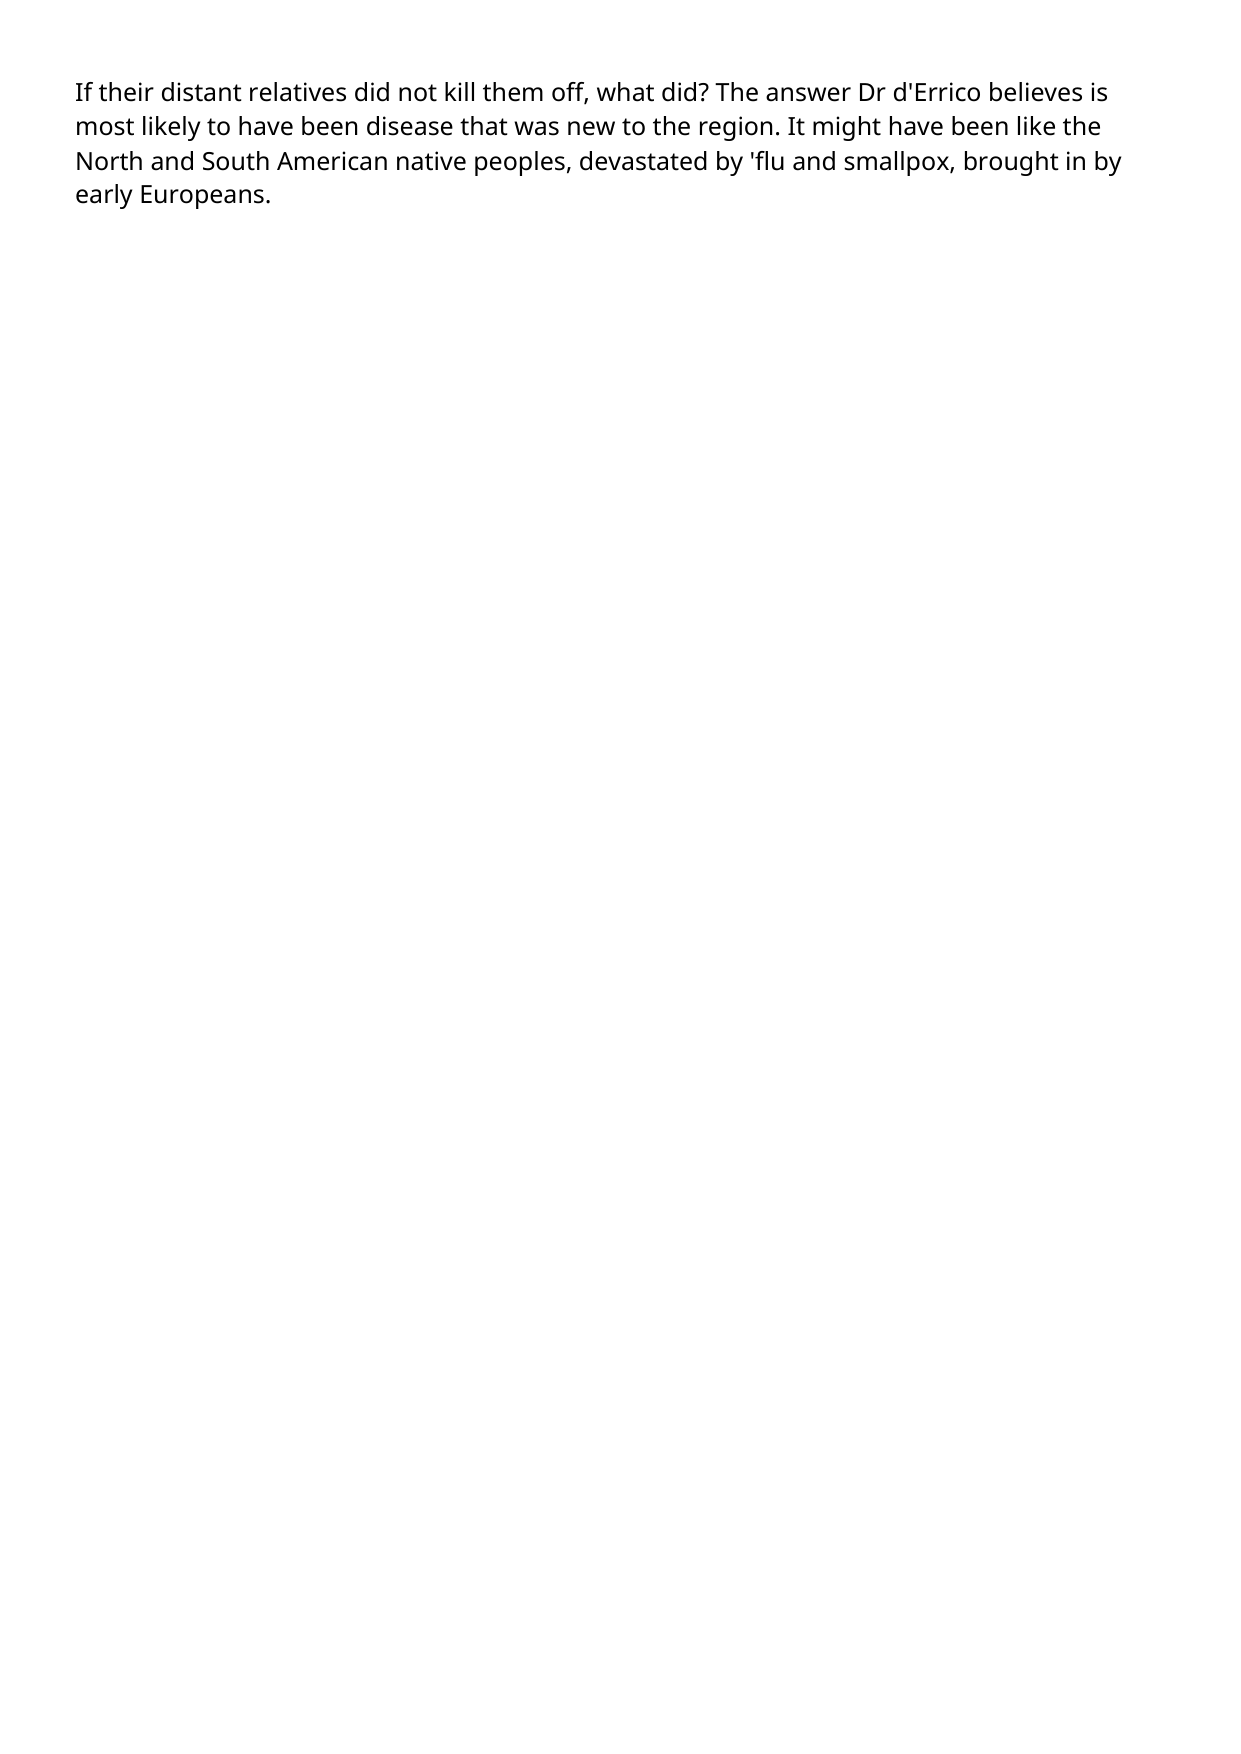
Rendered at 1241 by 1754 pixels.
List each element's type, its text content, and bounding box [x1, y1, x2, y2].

text If their distant relatives did not kill them off, what did? The answer Dr d'Errico believes is most likely to have been disease that was new to the region. It might have been like the North and South American native peoples, devastated by 'flu and smallpox, brought in by early Europeans. [75, 75, 1165, 211]
